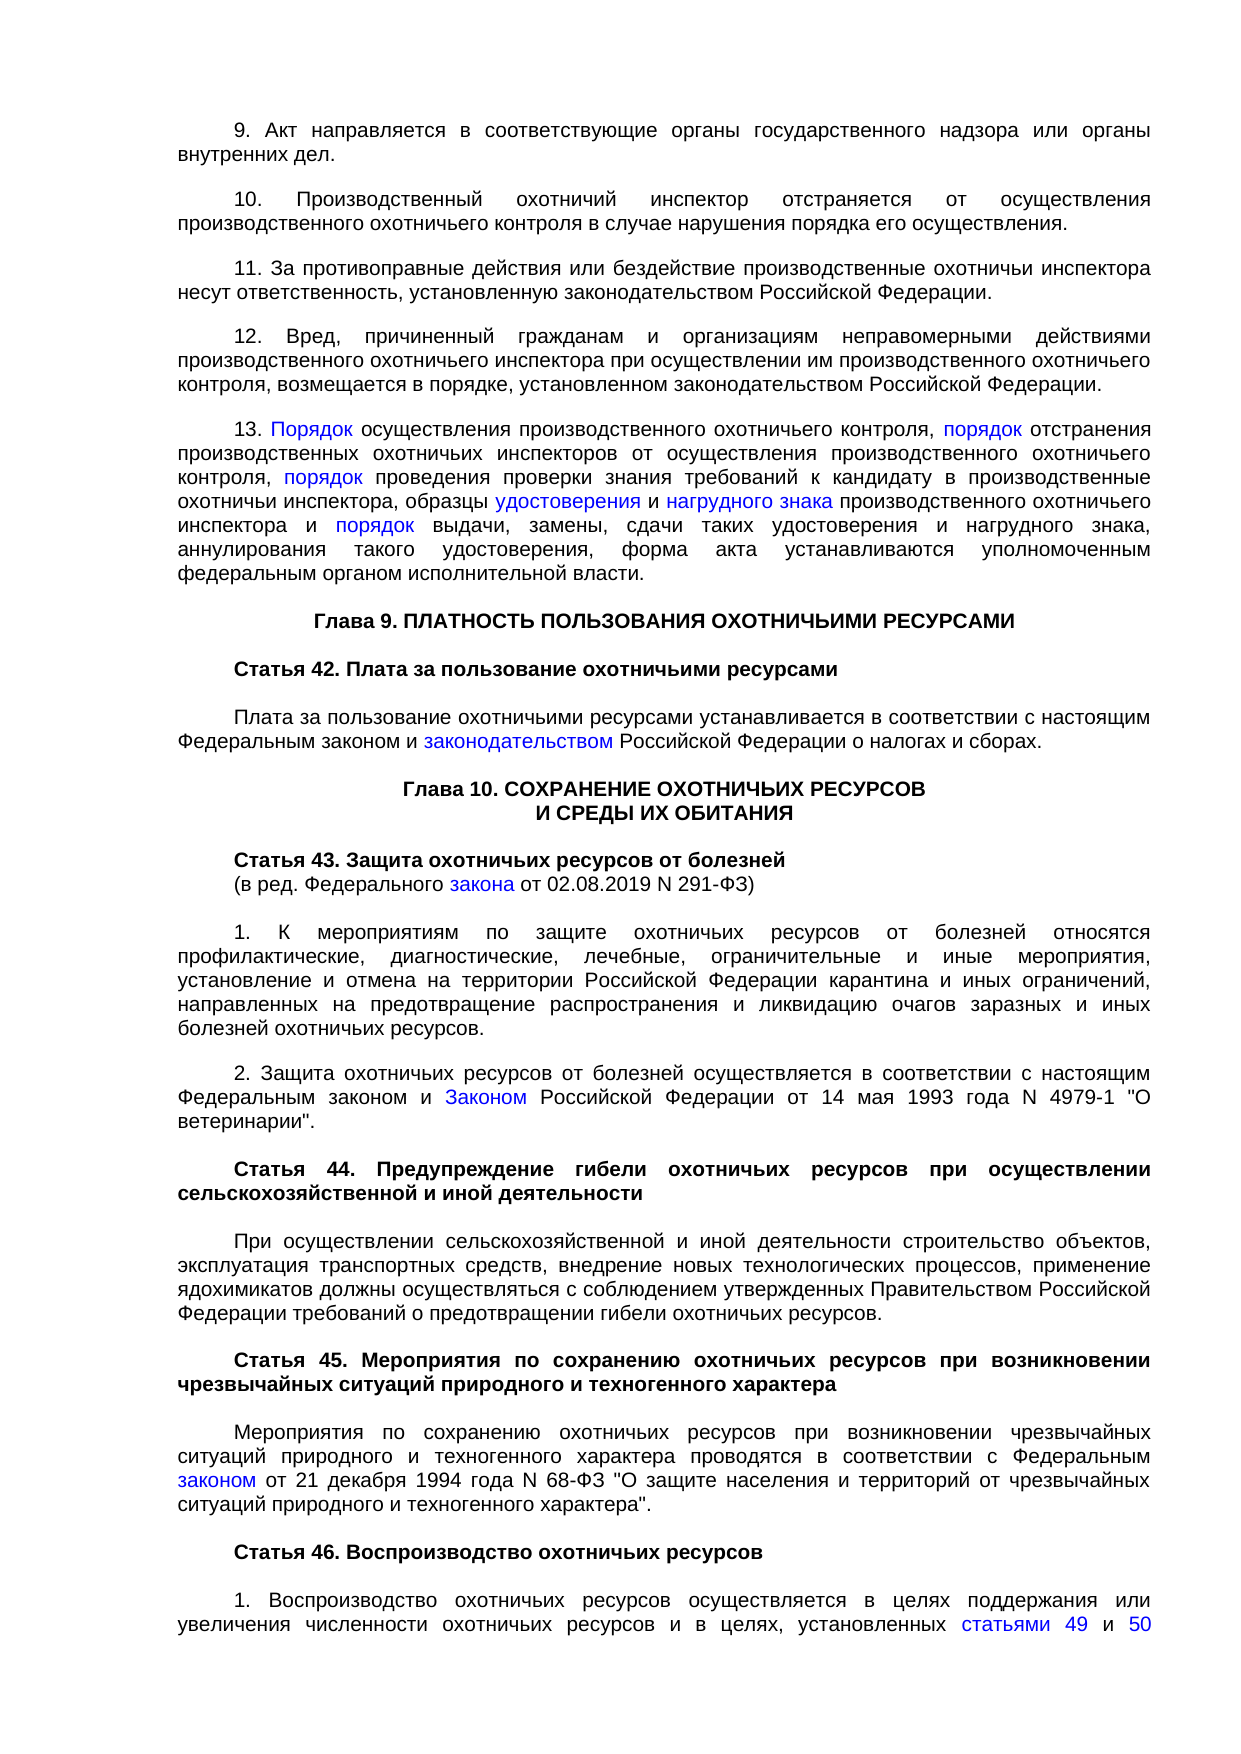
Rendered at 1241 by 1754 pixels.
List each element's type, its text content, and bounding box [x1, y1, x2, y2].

title Статья 42. Плата за пользование охотничьими ресурсами [177, 657, 1152, 681]
text При осуществлении сельскохозяйственной и иной деятельности строительство объектов, эксплуатация транспортных средств, внедрение новых технологических процессов, применение ядохимикатов должны осуществляться с соблюдением утвержденных Правительством Российской Федерации требований о предотвращении гибели охотничьих ресурсов. [177, 1228, 1152, 1324]
title Статья 44. Предупреждение гибели охотничьих ресурсов при осуществлении сельскохозяйственной и иной деятельности [177, 1157, 1152, 1204]
text 11. За противоправные действия или бездействие производственные охотничьи инспектора несут ответственность, установленную законодательством Российской Федерации. [177, 256, 1152, 303]
text Плата за пользование охотничьими ресурсами устанавливается в соответствии с настоящим Федеральным законом и законодательством Российской Федерации о налогах и сборах. [177, 704, 1152, 752]
title И СРЕДЫ ИХ ОБИТАНИЯ [177, 800, 1152, 824]
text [177, 1588, 1152, 1636]
text 2. Защита охотничьих ресурсов от болезней осуществляется в соответствии с настоящим Федеральным законом и Законом Российской Федерации от 14 мая 1993 года N 4979-1 "О ветеринарии". [177, 1061, 1152, 1133]
text (в ред. Федерального закона от 02.08.2019 N 291-ФЗ) [177, 872, 1152, 896]
text 12. Вред, причиненный гражданам и организациям неправомерными действиями производственного охотничьего инспектора при осуществлении им производственного охотничьего контроля, возмещается в порядке, установленном законодательством Российской Федерации. [177, 324, 1152, 396]
title Статья 43. Защита охотничьих ресурсов от болезней [177, 848, 1152, 872]
title Глава 10. СОХРАНЕНИЕ ОХОТНИЧЬИХ РЕСУРСОВ [177, 776, 1152, 800]
title Глава 9. ПЛАТНОСТЬ ПОЛЬЗОВАНИЯ ОХОТНИЧЬИМИ РЕСУРСАМИ [177, 609, 1152, 633]
text 9. Акт направляется в соответствующие органы государственного надзора или органы внутренних дел. [177, 118, 1152, 166]
text 10. Производственный охотничий инспектор отстраняется от осуществления производственного охотничьего контроля в случае нарушения порядка его осуществления. [177, 187, 1152, 235]
text Мероприятия по сохранению охотничьих ресурсов при возникновении чрезвычайных ситуаций природного и техногенного характера проводятся в соответствии с Федеральным законом от 21 декабря 1994 года N 68-ФЗ "О защите населения и территорий от чрезвычайных ситуаций природного и техногенного характера". [177, 1420, 1152, 1516]
text 13. Порядок осуществления производственного охотничьего контроля, порядок отстранения производственных охотничьих инспекторов от осуществления производственного охотничьего контроля, порядок проведения проверки знания требований к кандидату в производственные охотничьи инспектора, образцы удостоверения и нагрудного знака производственного охотничьего инспектора и порядок выдачи, замены, сдачи таких удостоверения и нагрудного знака, аннулирования такого удостоверения, форма акта устанавливаются уполномоченным федеральным органом исполнительной власти. [177, 417, 1152, 585]
text 1. К мероприятиям по защите охотничьих ресурсов от болезней относятся профилактические, диагностические, лечебные, ограничительные и иные мероприятия, установление и отмена на территории Российской Федерации карантина и иных ограничений, направленных на предотвращение распространения и ликвидацию очагов заразных и иных болезней охотничьих ресурсов. [177, 920, 1152, 1040]
title Статья 45. Мероприятия по сохранению охотничьих ресурсов при возникновении чрезвычайных ситуаций природного и техногенного характера [177, 1348, 1152, 1396]
title Статья 46. Воспроизводство охотничьих ресурсов [177, 1540, 1152, 1564]
